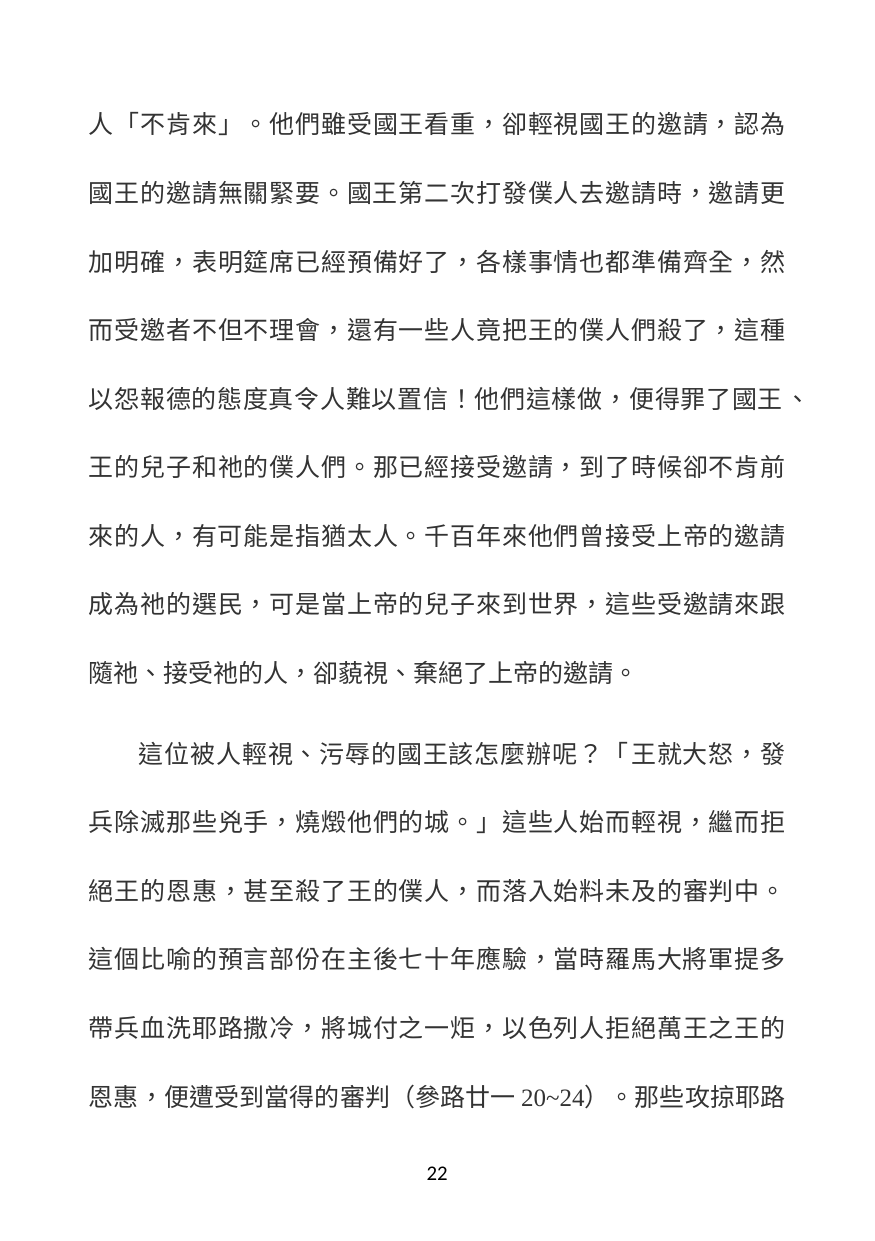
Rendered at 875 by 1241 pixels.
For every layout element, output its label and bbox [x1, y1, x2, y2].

text [89, 89, 785, 706]
text [89, 718, 785, 1129]
